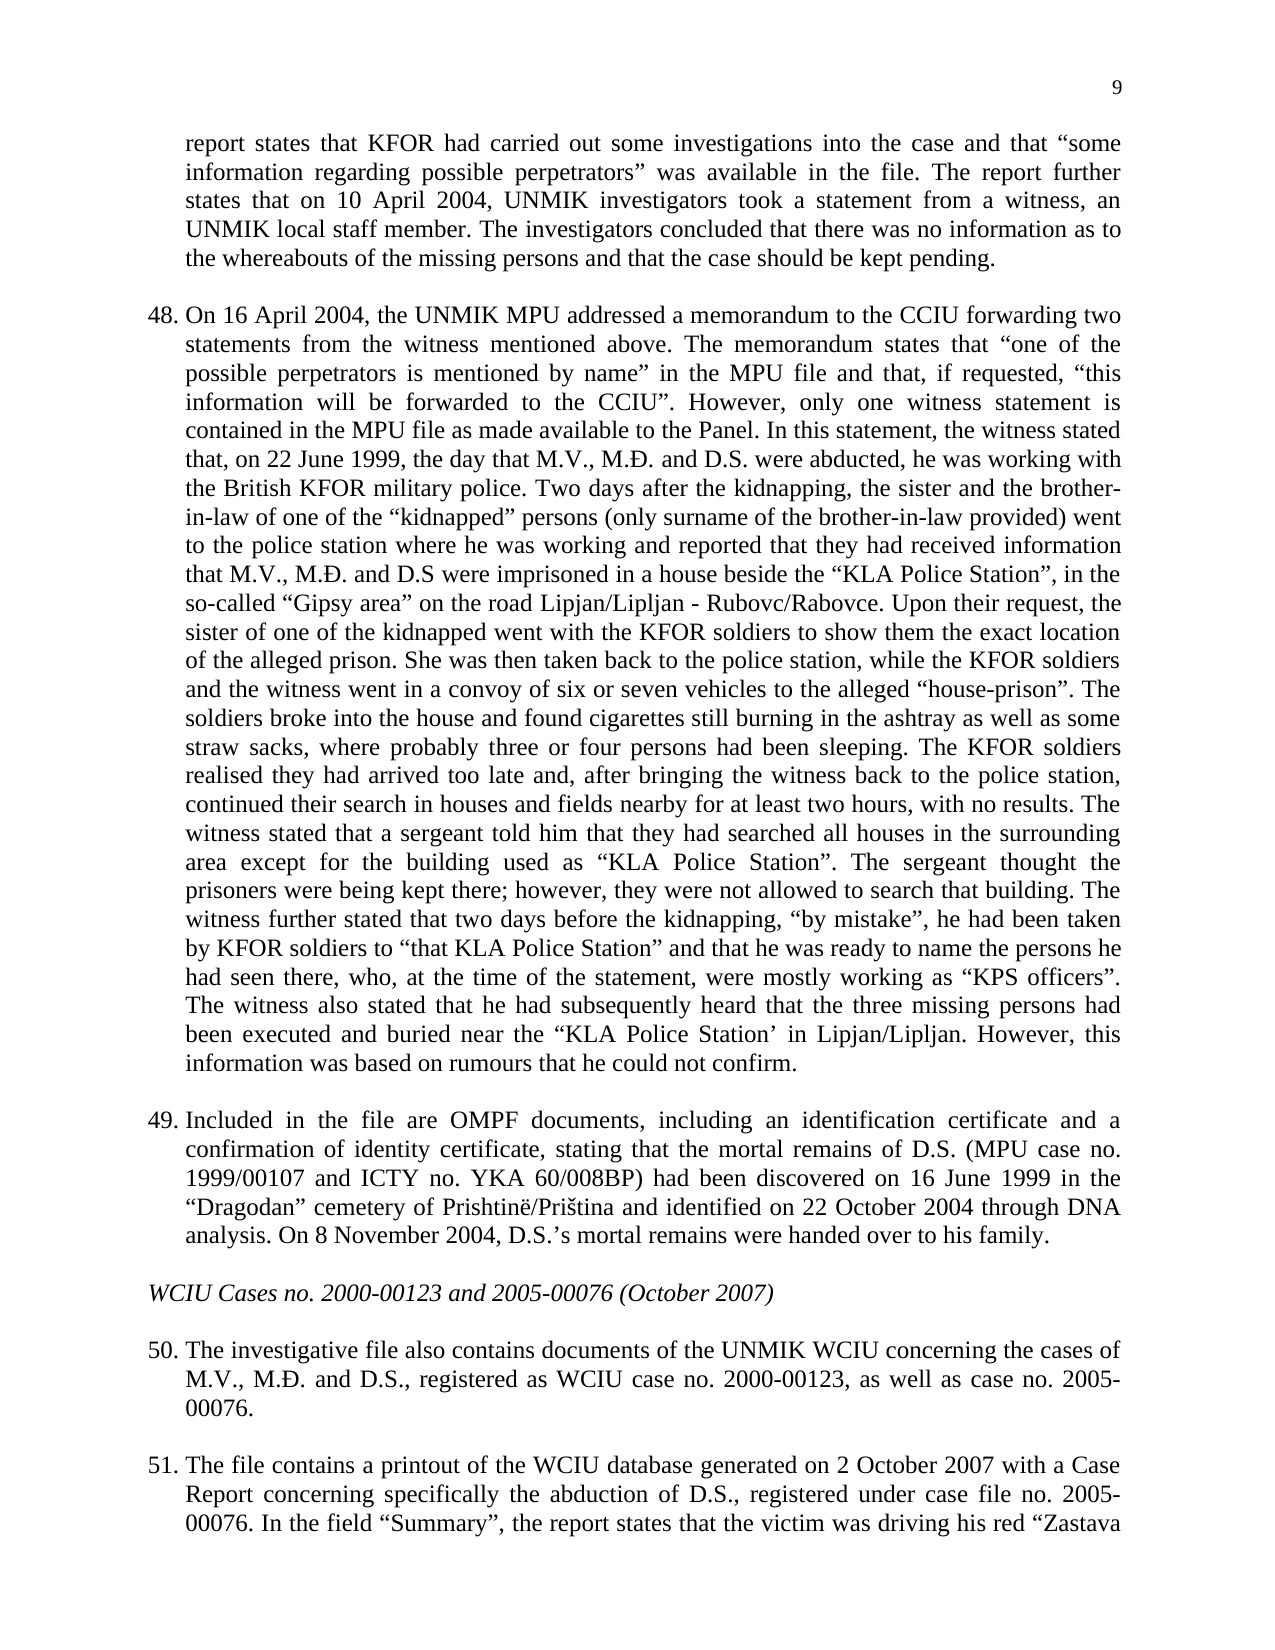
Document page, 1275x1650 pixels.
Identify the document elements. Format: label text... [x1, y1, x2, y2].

list On 16 April 2004, the UNMIK MPU addressed a memorandum to the CCIU forwarding two statements from the witness mentioned above. The memorandum states that “one of the possible perpetrators is mentioned by name” in the MPU file and that, if requested, “this information will be forwarded to the CCIU”. However, only one witness statement is contained in the MPU file as made available to the Panel. In this statement, the witness stated that, on 22 June 1999, the day that M.V., M.Đ. and D.S. were abducted, he was working with the British KFOR military police. Two days after the kidnapping, the sister and the brother-in-law of one of the “kidnapped” persons (only surname of the brother-in-law provided) went to the police station where he was working and reported that they had received information that M.V., M.Đ. and D.S were imprisoned in a house beside the “KLA Police Station”, in the so-called “Gipsy area” on the road Lipjan/Lipljan - Rubovc/Rabovce. Upon their request, the sister of one of the kidnapped went with the KFOR soldiers to show them the exact location of the alleged prison. She was then taken back to the police station, while the KFOR soldiers and the witness went in a convoy of six or seven vehicles to the alleged “house-prison”. The soldiers broke into the house and found cigarettes still burning in the ashtray as well as some straw sacks, where probably three or four persons had been sleeping. The KFOR soldiers realised they had arrived too late and, after bringing the witness back to the police station, continued their search in houses and fields nearby for at least two hours, with no results. The witness stated that a sergeant told him that they had searched all houses in the surrounding area except for the building used as “KLA Police Station”. The sergeant thought the prisoners were being kept there; however, they were not allowed to search that building. The witness further stated that two days before the kidnapping, “by mistake”, he had been taken by KFOR soldiers to “that KLA Police Station” and that he was ready to name the persons he had seen there, who, at the time of the statement, were mostly working as “KPS officers”. The witness also stated that he had subsequently heard that the three missing persons had been executed and buried near the “KLA Police Station’ in Lipjan/Lipljan. However, this information was based on rumours that he could not confirm. [148, 300, 1122, 1077]
list Included in the file are OMPF documents, including an identification certificate and a confirmation of identity certificate, stating that the mortal remains of D.S. (MPU case no. 1999/00107 and ICTY no. YKA 60/008BP) had been discovered on 16 June 1999 in the “Dragodan” cemetery of Prishtinë/Priština and identified on 22 October 2004 through DNA analysis. On 8 November 2004, D.S.’s mortal remains were handed over to his family. [148, 1105, 1122, 1249]
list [148, 128, 1122, 272]
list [148, 1450, 1122, 1537]
text WCIU Cases no. 2000-00123 and 2005-00076 (October 2007) [148, 1278, 1122, 1307]
list The investigative file also contains documents of the UNMIK WCIU concerning the cases of M.V., M.Đ. and D.S., registered as WCIU case no. 2000-00123, as well as case no. 2005-00076. [148, 1335, 1122, 1422]
